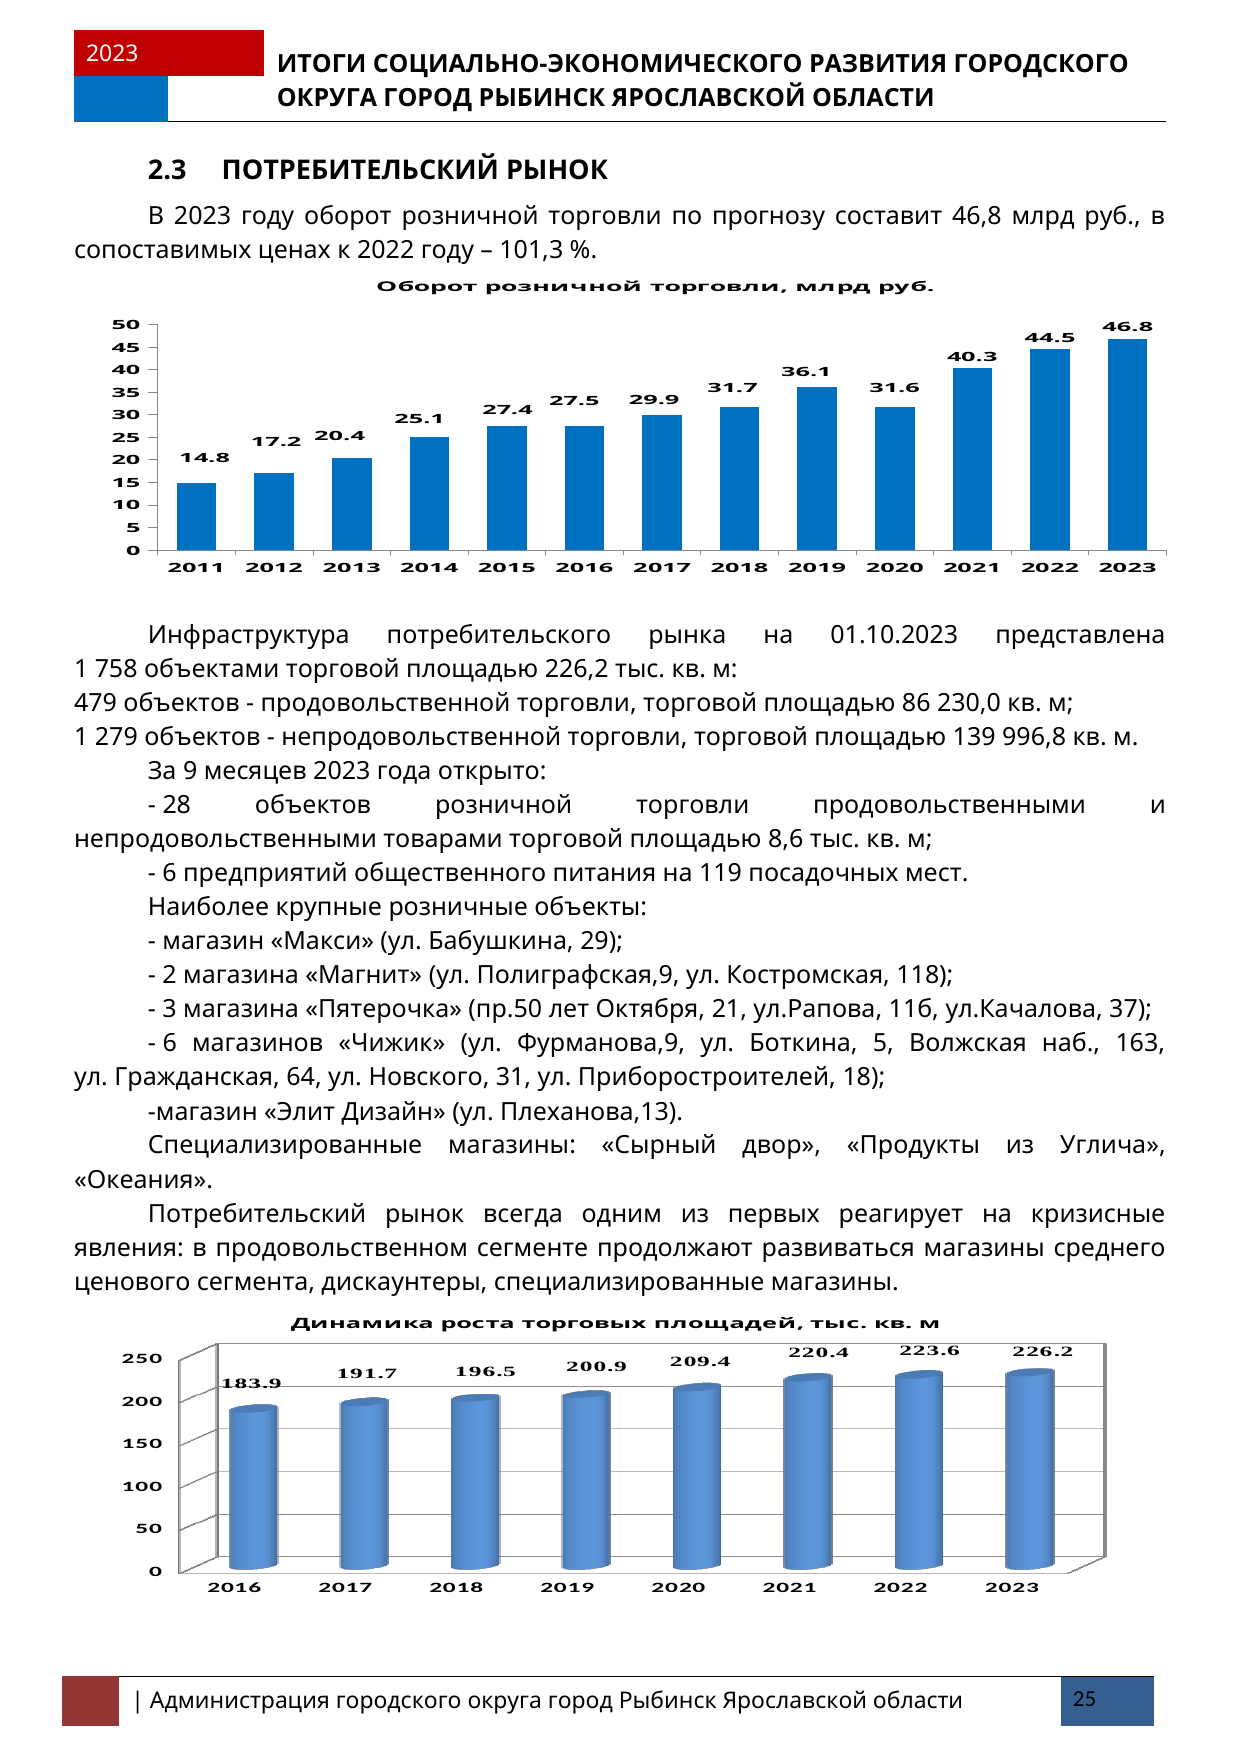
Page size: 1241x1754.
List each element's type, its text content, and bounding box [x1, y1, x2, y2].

text - 6 предприятий общественного питания на 119 посадочных мест. [74, 855, 1166, 889]
text Наиболее крупные розничные объекты: [74, 889, 1166, 923]
text В 2023 году оборот розничной торговли по прогнозу составит 46,8 млрд руб., в сопоставимых ценах к 2022 году – 101,3 %. [74, 198, 1166, 266]
text Инфраструктура потребительского рынка на 01.10.2023 представлена 1 758 объектами торговой площадью 226,2 тыс. кв. м: [74, 616, 1166, 684]
subtitle ПОТРЕБИТЕЛЬСКИЙ РЫНОК [74, 150, 1166, 187]
text - магазин «Макси» (ул. Бабушкина, 29); [74, 923, 1166, 957]
text - 2 магазина «Магнит» (ул. Полиграфская,9, ул. Костромская, 118); [74, 957, 1166, 991]
text За 9 месяцев 2023 года открыто: [74, 752, 1166, 787]
text Потребительский рынок всегда одним из первых реагирует на кризисные явления: в продовольственном сегменте продолжают развиваться магазины среднего ценового сегмента, дискаунтеры, специализированные магазины. [74, 1195, 1166, 1297]
text -магазин «Элит Дизайн» (ул. Плеханова,13). [74, 1093, 1166, 1127]
text - 3 магазина «Пятерочка» (пр.50 лет Октября, 21, ул.Рапова, 11б, ул.Качалова, 37); [74, 991, 1166, 1025]
text Специализированные магазины: «Сырный двор», «Продукты из Углича», «Океания». [74, 1127, 1166, 1195]
text 1 279 объектов - непродовольственной торговли, торговой площадью 139 996,8 кв. м. [74, 718, 1166, 752]
text - 6 магазинов «Чижик» (ул. Фурманова,9, ул. Боткина, 5, Волжская наб., 163, ул. Гражданская, 64, ул. Новского, 31, ул. Приборостроителей, 18); [74, 1025, 1166, 1093]
text 479 объектов - продовольственной торговли, торговой площадью 86 230,0 кв. м; [74, 684, 1166, 718]
text - 28 объектов розничной торговли продовольственными и непродовольственными товарами торговой площадью 8,6 тыс. кв. м; [74, 787, 1166, 855]
